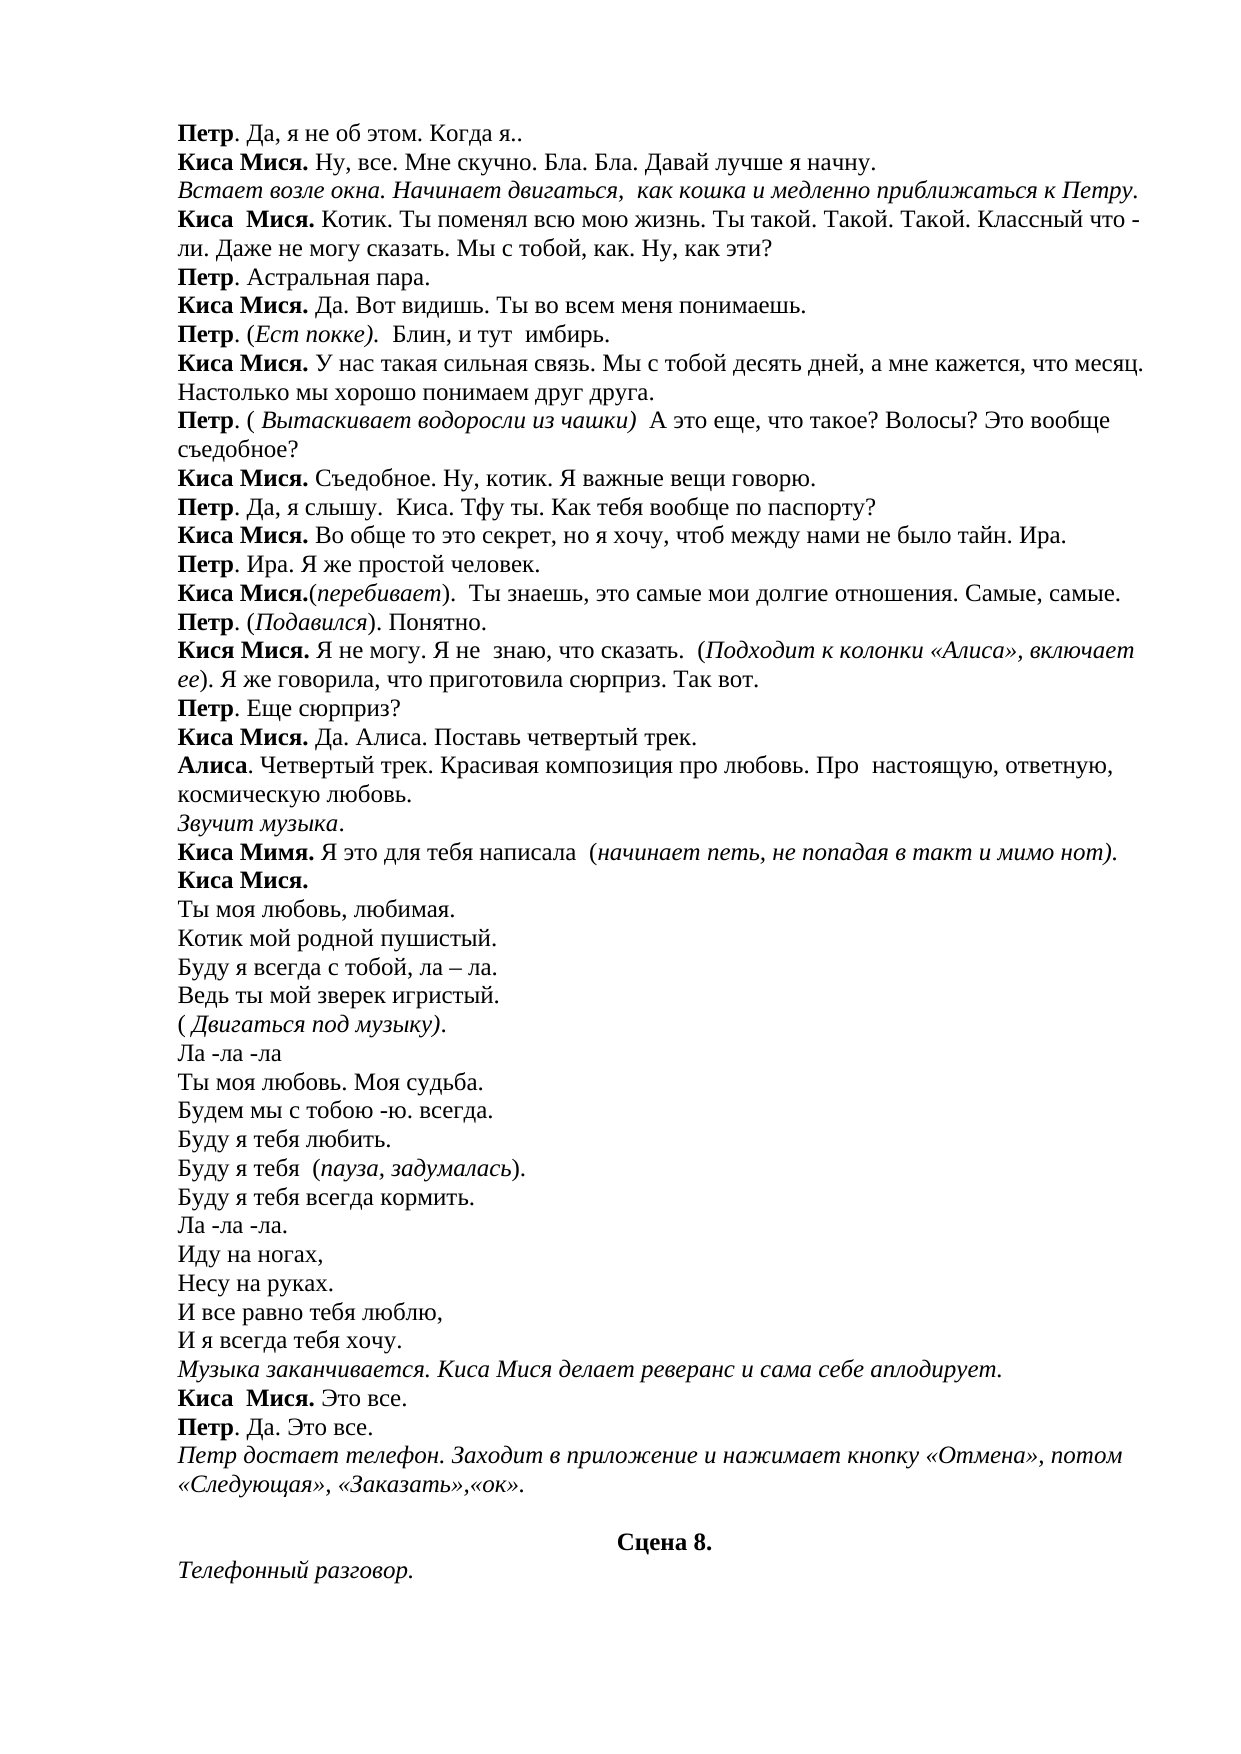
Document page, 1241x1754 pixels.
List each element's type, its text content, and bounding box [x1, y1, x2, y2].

text Петр достает телефон. Заходит в приложение и нажимает кнопку «Отмена», потом «Следующая», «Заказать»,«ок». [177, 1441, 1152, 1498]
text Иду на ногах, [177, 1239, 1152, 1268]
text Ты моя любовь. Моя судьба. [177, 1067, 1152, 1096]
text Ведь ты мой зверек игристый. [177, 981, 1152, 1009]
text Петр. Да, я не об этом. Когда я.. [177, 118, 1152, 147]
text Петр. Да, я слышу. Киса. Тфу ты. Как тебя вообще по паспорту? [177, 492, 1152, 521]
text Кися Мися. Я не могу. Я не знаю, что сказать. (Подходит к колонки «Алиса», включает ее). Я же говорила, что приготовила сюрприз. Так вот. [177, 636, 1152, 693]
text Ла -ла -ла [177, 1038, 1152, 1067]
text Буду я тебя (пауза, задумалась). [177, 1153, 1152, 1182]
text Киса Мимя. Я это для тебя написала (начинает петь, не попадая в такт и мимо нот). [177, 837, 1152, 866]
text Котик мой родной пушистый. [177, 923, 1152, 952]
text ( Двигаться под музыку). [177, 1009, 1152, 1038]
text Ла -ла -ла. [177, 1211, 1152, 1239]
text Киса Мися. Котик. Ты поменял всю мою жизнь. Ты такой. Такой. Такой. Классный что - ли. Даже не могу сказать. Мы с тобой, как. Ну, как эти? [177, 204, 1152, 262]
text Звучит музыка. [177, 808, 1152, 837]
text И я всегда тебя хочу. [177, 1326, 1152, 1354]
text Киса Мися. [177, 866, 1152, 894]
text Сцена 8. [177, 1527, 1152, 1556]
text Алиса. Четвертый трек. Красивая композиция про любовь. Про настоящую, ответную, космическую любовь. [177, 751, 1152, 808]
text Киса Мися. Съедобное. Ну, котик. Я важные вещи говорю. [177, 463, 1152, 492]
text Ты моя любовь, любимая. [177, 894, 1152, 923]
text Несу на руках. [177, 1268, 1152, 1297]
text Киса Мися. Во обще то это секрет, но я хочу, чтоб между нами не было тайн. Ира. [177, 521, 1152, 549]
text Киса Мися.(перебивает). Ты знаешь, это самые мои долгие отношения. Самые, самые. [177, 578, 1152, 607]
text Киса Мися. Да. Вот видишь. Ты во всем меня понимаешь. [177, 291, 1152, 319]
text И все равно тебя люблю, [177, 1297, 1152, 1326]
text Киса Мися. Ну, все. Мне скучно. Бла. Бла. Давай лучше я начну. [177, 147, 1152, 176]
text Телефонный разговор. [177, 1556, 1152, 1584]
text Петр. Ира. Я же простой человек. [177, 549, 1152, 578]
text Петр. Астральная пара. [177, 262, 1152, 291]
text Буду я тебя любить. [177, 1124, 1152, 1153]
text Киса Мися. Да. Алиса. Поставь четвертый трек. [177, 722, 1152, 751]
text Петр. Еще сюрприз? [177, 693, 1152, 722]
text Киса Мися. Это все. [177, 1383, 1152, 1412]
text Петр. (Подавился). Понятно. [177, 607, 1152, 636]
text Будем мы с тобою -ю. всегда. [177, 1096, 1152, 1124]
text Встает возле окна. Начинает двигаться, как кошка и медленно приближаться к Петру. [177, 176, 1152, 204]
text Петр. (Ест покке). Блин, и тут имбирь. [177, 319, 1152, 348]
text Петр. Да. Это все. [177, 1412, 1152, 1441]
text Буду я всегда с тобой, ла – ла. [177, 952, 1152, 981]
text Музыка заканчивается. Киса Мися делает реверанс и сама себе аплодирует. [177, 1354, 1152, 1383]
text Киса Мися. У нас такая сильная связь. Мы с тобой десять дней, а мне кажется, что месяц. Настолько мы хорошо понимаем друг друга. [177, 348, 1152, 406]
text Буду я тебя всегда кормить. [177, 1182, 1152, 1211]
text Петр. ( Вытаскивает водоросли из чашки) А это еще, что такое? Волосы? Это вообще съедобное? [177, 406, 1152, 463]
